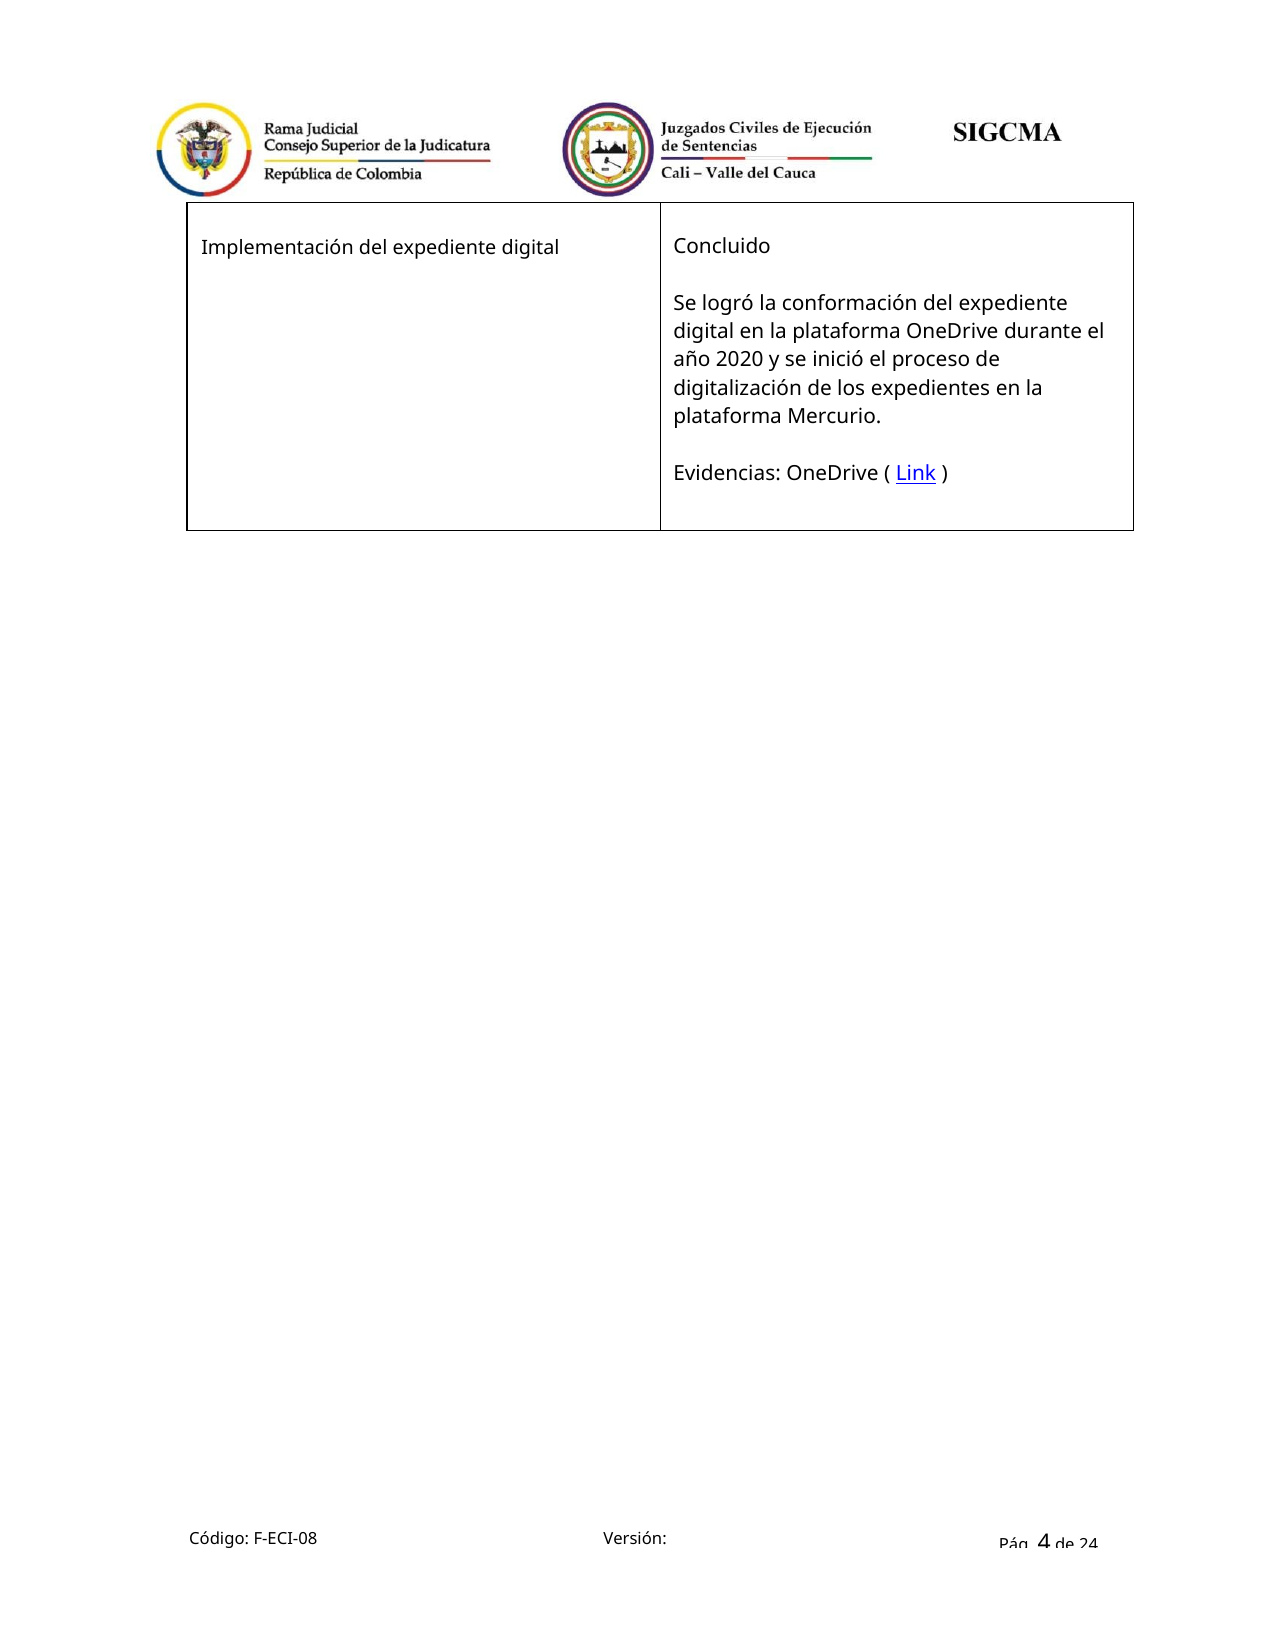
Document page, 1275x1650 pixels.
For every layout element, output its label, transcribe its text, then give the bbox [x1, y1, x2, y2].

table_cell Concluido Se logró la conformación del expediente digital en la plataforma OneDrive durante el año 2020 y se inició el proceso de digitalización de los expedientes en la plataforma Mercurio. Evidencias: OneDrive ( Link ) [661, 203, 1133, 529]
picture [150, 99, 1063, 202]
table_cell Implementación del expediente digital [188, 203, 660, 529]
